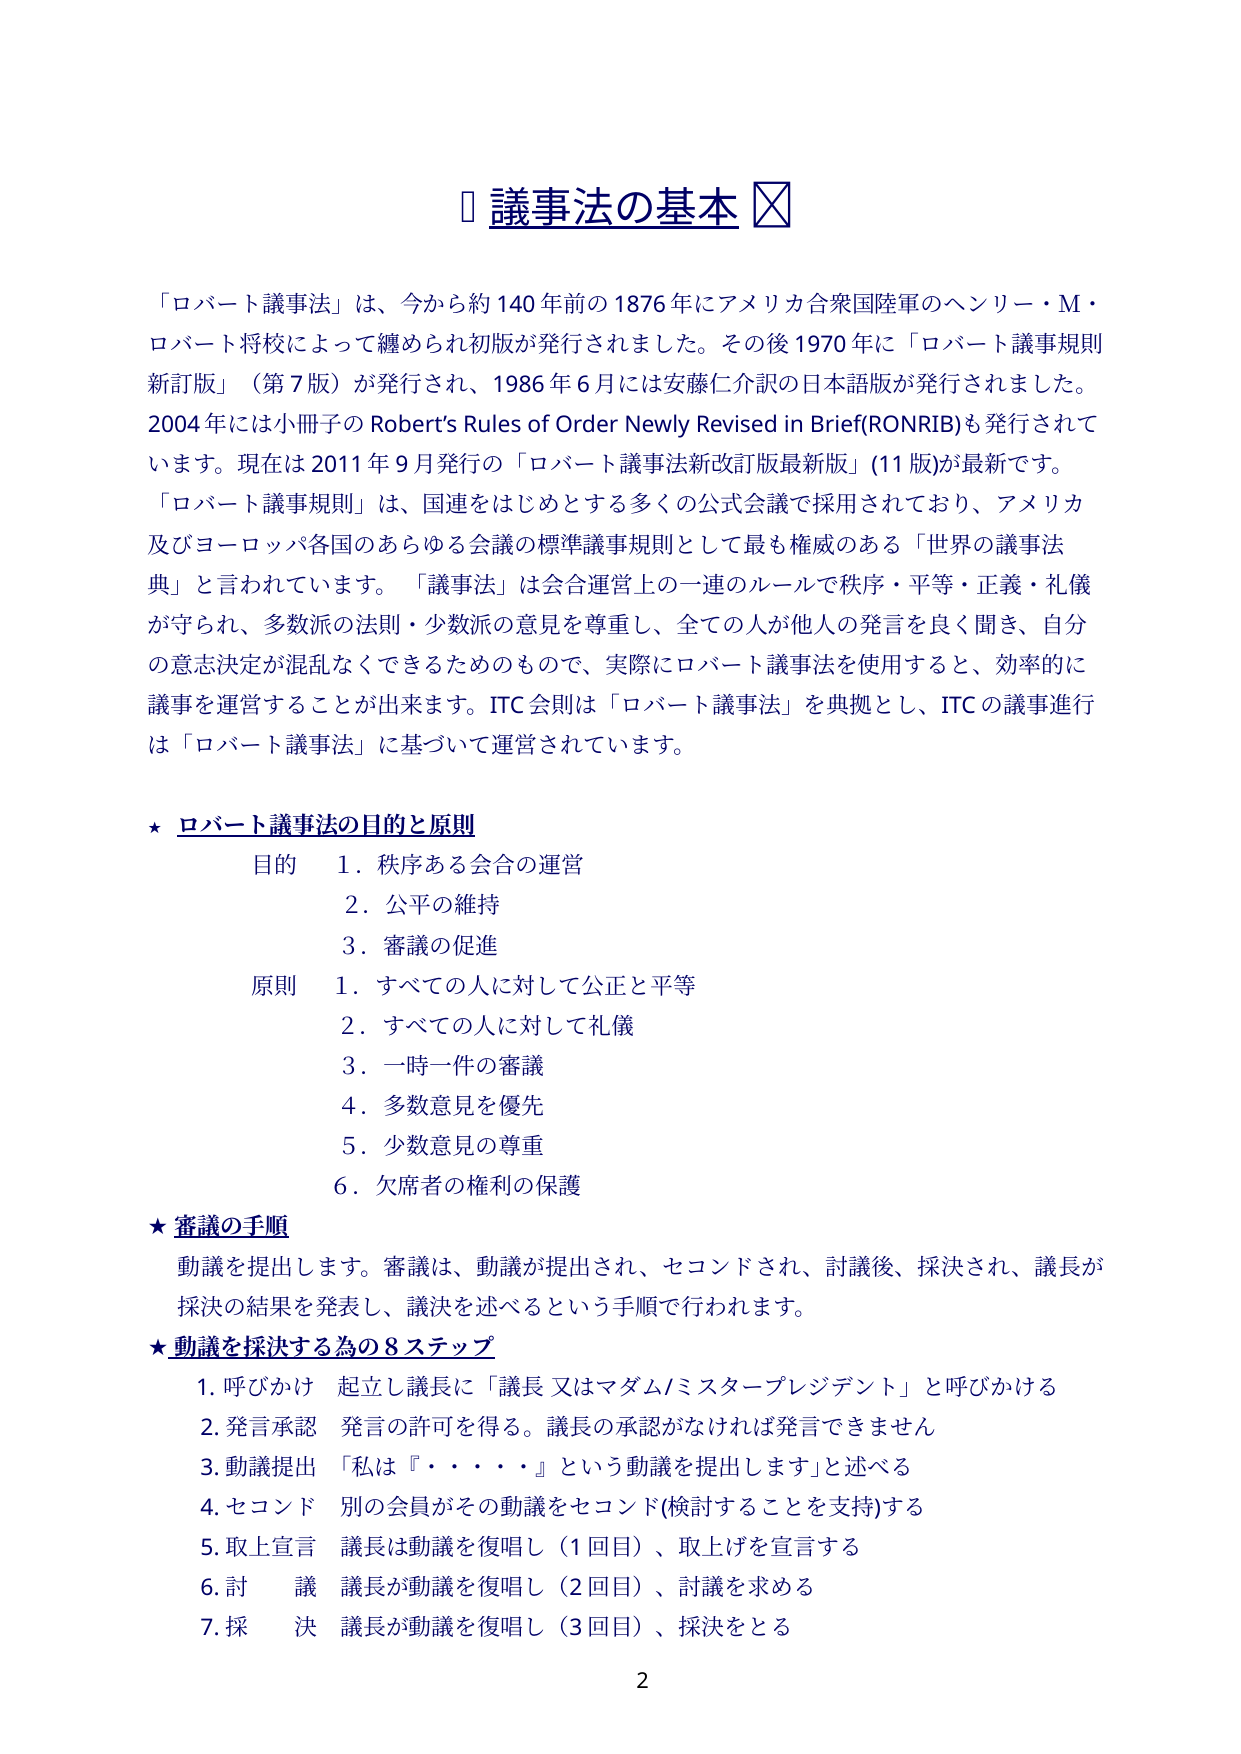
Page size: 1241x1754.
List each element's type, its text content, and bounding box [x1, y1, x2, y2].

list ロバート議事法の目的と原則 [148, 804, 1107, 844]
text 「ロバート議事法」は、今から約140年前の1876年にアメリカ合衆国陸軍のヘンリー・Ｍ・ロバート将校によって纏められ初版が発行されました。その後1970年に「ロバート議事規則新訂版」（第7版）が発行され、1986年6月には安藤仁介訳の日本語版が発行されました。 [148, 282, 1107, 403]
text 「ロバート議事規則」は、国連をはじめとする多くの公式会議で採用されており、アメリカ [148, 483, 1107, 523]
text ３．審議の促進 [177, 924, 1140, 964]
text ５．少数意見の尊重 [177, 1125, 1140, 1165]
text ★ 動議を採決する為の８ステップ [148, 1325, 1215, 1365]
text 6. 討 議 議長が動議を復唱し（2回目）、討議を求める [177, 1566, 1107, 1606]
text ４．多数意見を優先 [177, 1084, 1140, 1125]
text ２．すべての人に対して礼儀 [140, 1004, 1140, 1044]
text 2. 発言承認 発言の許可を得る。議長の承認がなければ発言できません [177, 1405, 1107, 1446]
text 1. 呼びかけ 起立し議長に「議長 又はマダム/ミスタープレジデント」と呼びかける [162, 1365, 1215, 1405]
text 7. 採 決 議長が動議を復唱し（3回目）、採決をとる [177, 1606, 1107, 1646]
text 議事法の基本 [148, 162, 1107, 242]
text 及びヨーロッパ各国のあらゆる会議の標準議事規則として最も権威のある「世界の議事法典」と言われています。 「議事法」は会合運営上の一連のルールで秩序・平等・正義・礼儀が守られ、多数派の法則・少数派の意見を尊重し、全ての人が他人の発言を良く聞き、自分の意志決定が混乱なくできるためのもので、実際にロバート議事法を使用すると、効率的に議事を運営することが出来ます。ITC会則は「ロバート議事法」を典拠とし、ITCの議事進行は「ロバート議事法」に基づいて運営されています。 [148, 523, 1107, 764]
text 3. 動議提出 ｢私は『・・・・・』という動議を提出します｣と述べる [177, 1446, 1107, 1486]
text ６．欠席者の権利の保護 [140, 1165, 1140, 1205]
text 5. 取上宣言 議長は動議を復唱し（1回目）、取上げを宣言する [177, 1526, 1107, 1566]
text 4. セコンド 別の会員がその動議をセコンド(検討することを支持)する [177, 1486, 1107, 1526]
text ２．公平の維持 [177, 884, 1140, 924]
text ３．一時一件の審議 [177, 1044, 1140, 1084]
text 2004年には小冊子のRobert’s Rules of Order Newly Revised in Brief(RONRIB)も発行されています。現在は2011年9月発行の「ロバート議事法新改訂版最新版」(11版)が最新です。 [148, 403, 1107, 483]
text 動議を提出します。審議は、動議が提出され、セコンドされ、討議後、採決され、議長が採決の結果を発表し、議決を述べるという手順で行われます。 [147, 1245, 1107, 1325]
text 目的 １．秩序ある会合の運営 [140, 844, 1140, 884]
text 原則 １．すべての人に対して公正と平等 [140, 964, 1140, 1004]
text ★ 審議の手順 [147, 1205, 1140, 1245]
